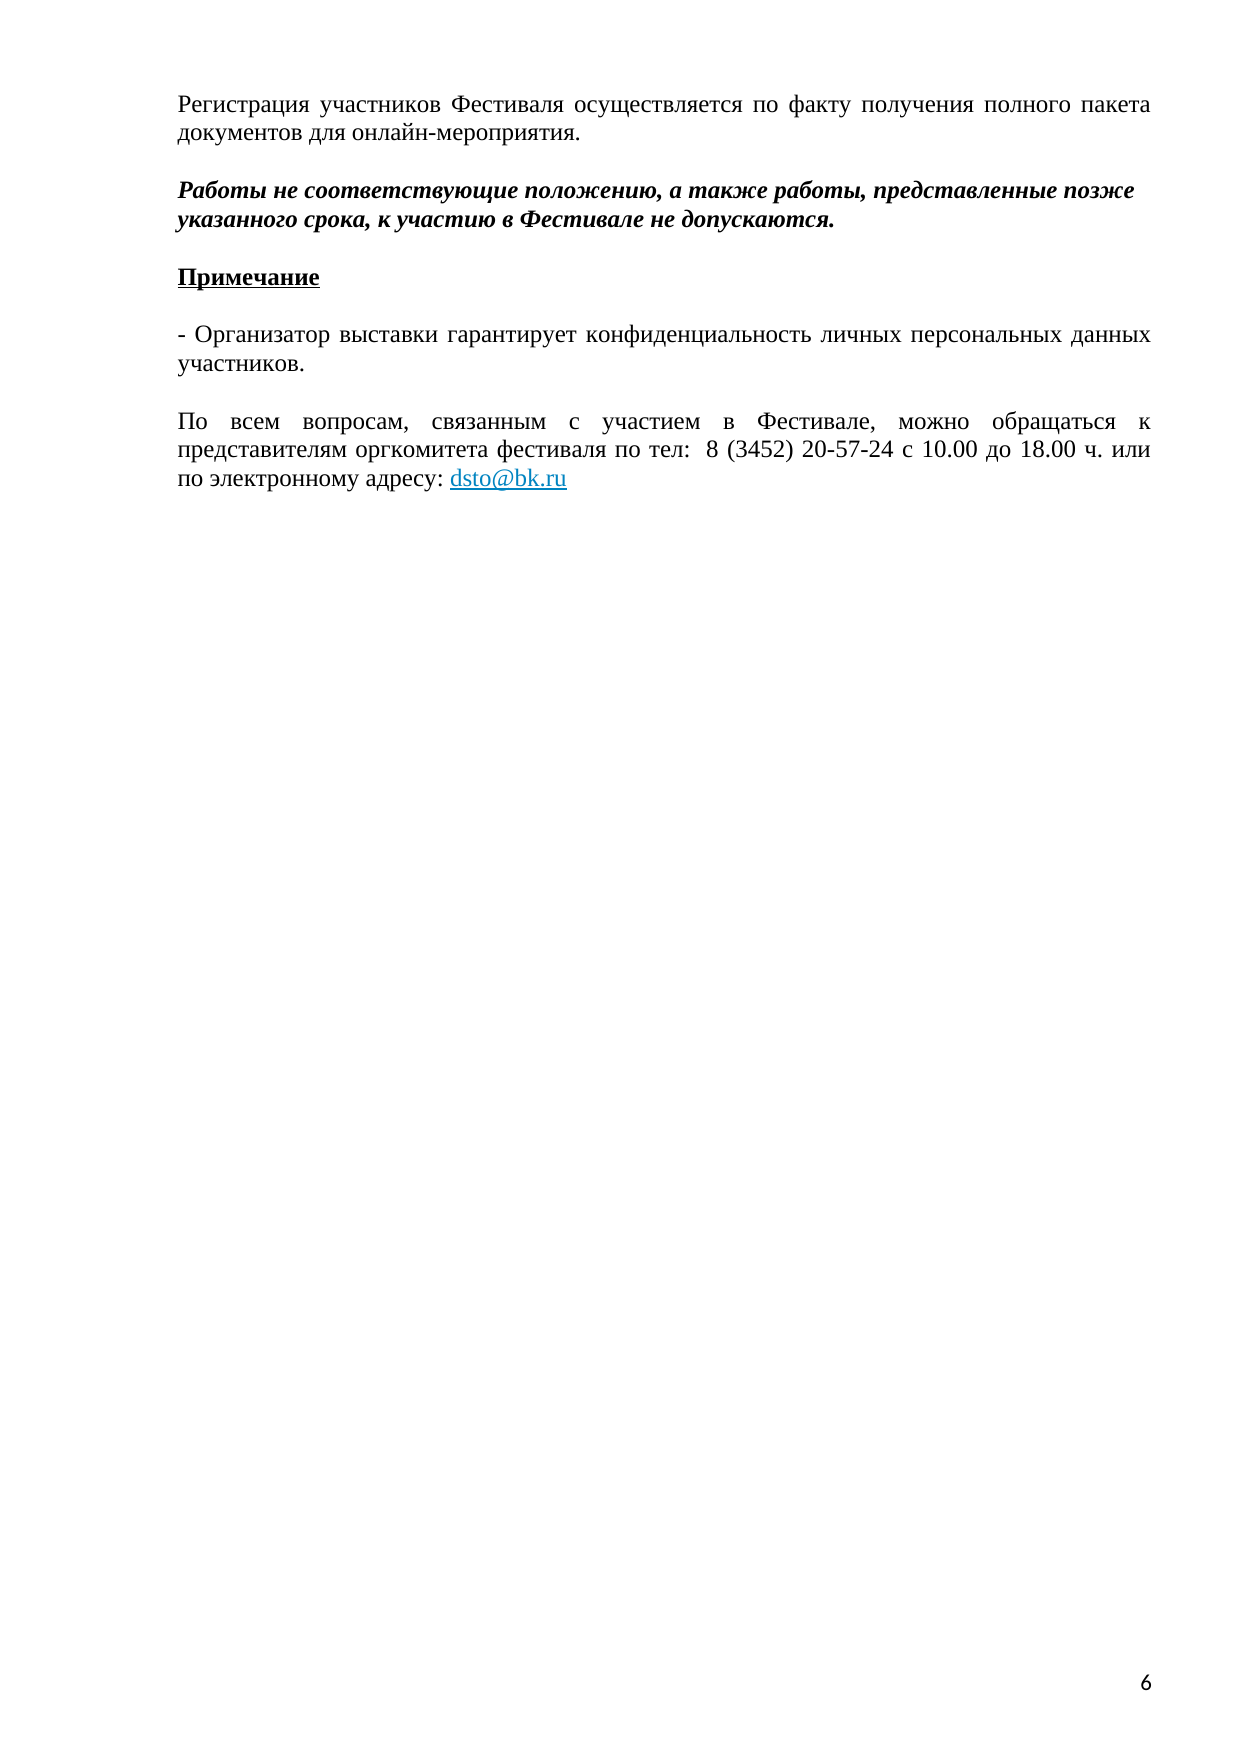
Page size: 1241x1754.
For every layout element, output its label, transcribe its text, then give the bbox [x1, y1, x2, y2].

text - Организатор выставки гарантирует конфиденциальность личных персональных данных участников. [177, 319, 1152, 377]
text Работы не соответствующие положению, а также работы, представленные позже указанного срока, к участию в Фестивале не допускаются. [177, 175, 1152, 233]
text По всем вопросам, связанным с участием в Фестивале, можно обращаться к представителям оргкомитета фестиваля по тел: 8 (3452) 20-57-24 с 10.00 до 18.00 ч. или по электронному адресу: dsto@bk.ru [177, 406, 1152, 492]
text Примечание [177, 262, 1152, 291]
text Регистрация участников Фестиваля осуществляется по факту получения полного пакета документов для онлайн-мероприятия. [177, 89, 1152, 146]
